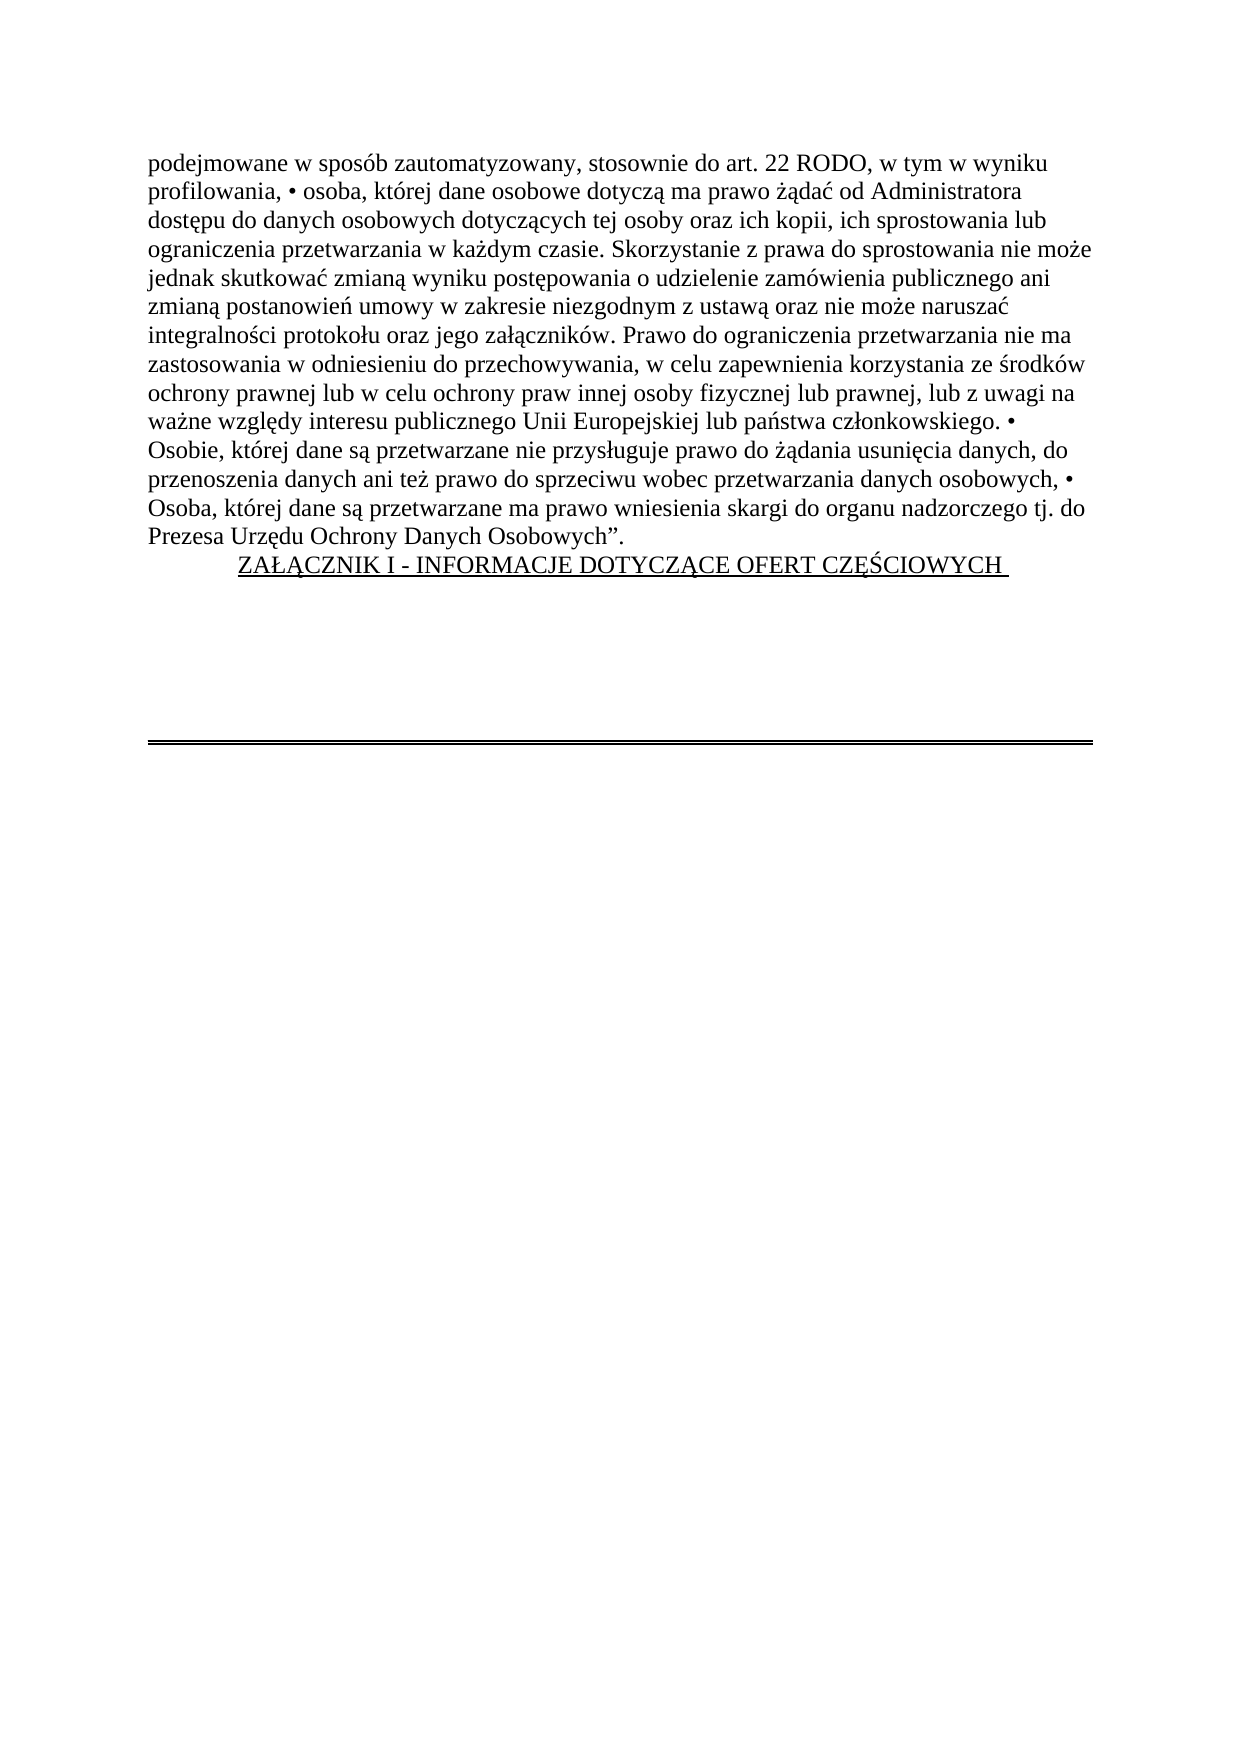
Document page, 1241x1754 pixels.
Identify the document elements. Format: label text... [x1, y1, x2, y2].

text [148, 148, 1093, 550]
text ZAŁĄCZNIK I - INFORMACJE DOTYCZĄCE OFERT CZĘŚCIOWYCH [148, 550, 1093, 579]
